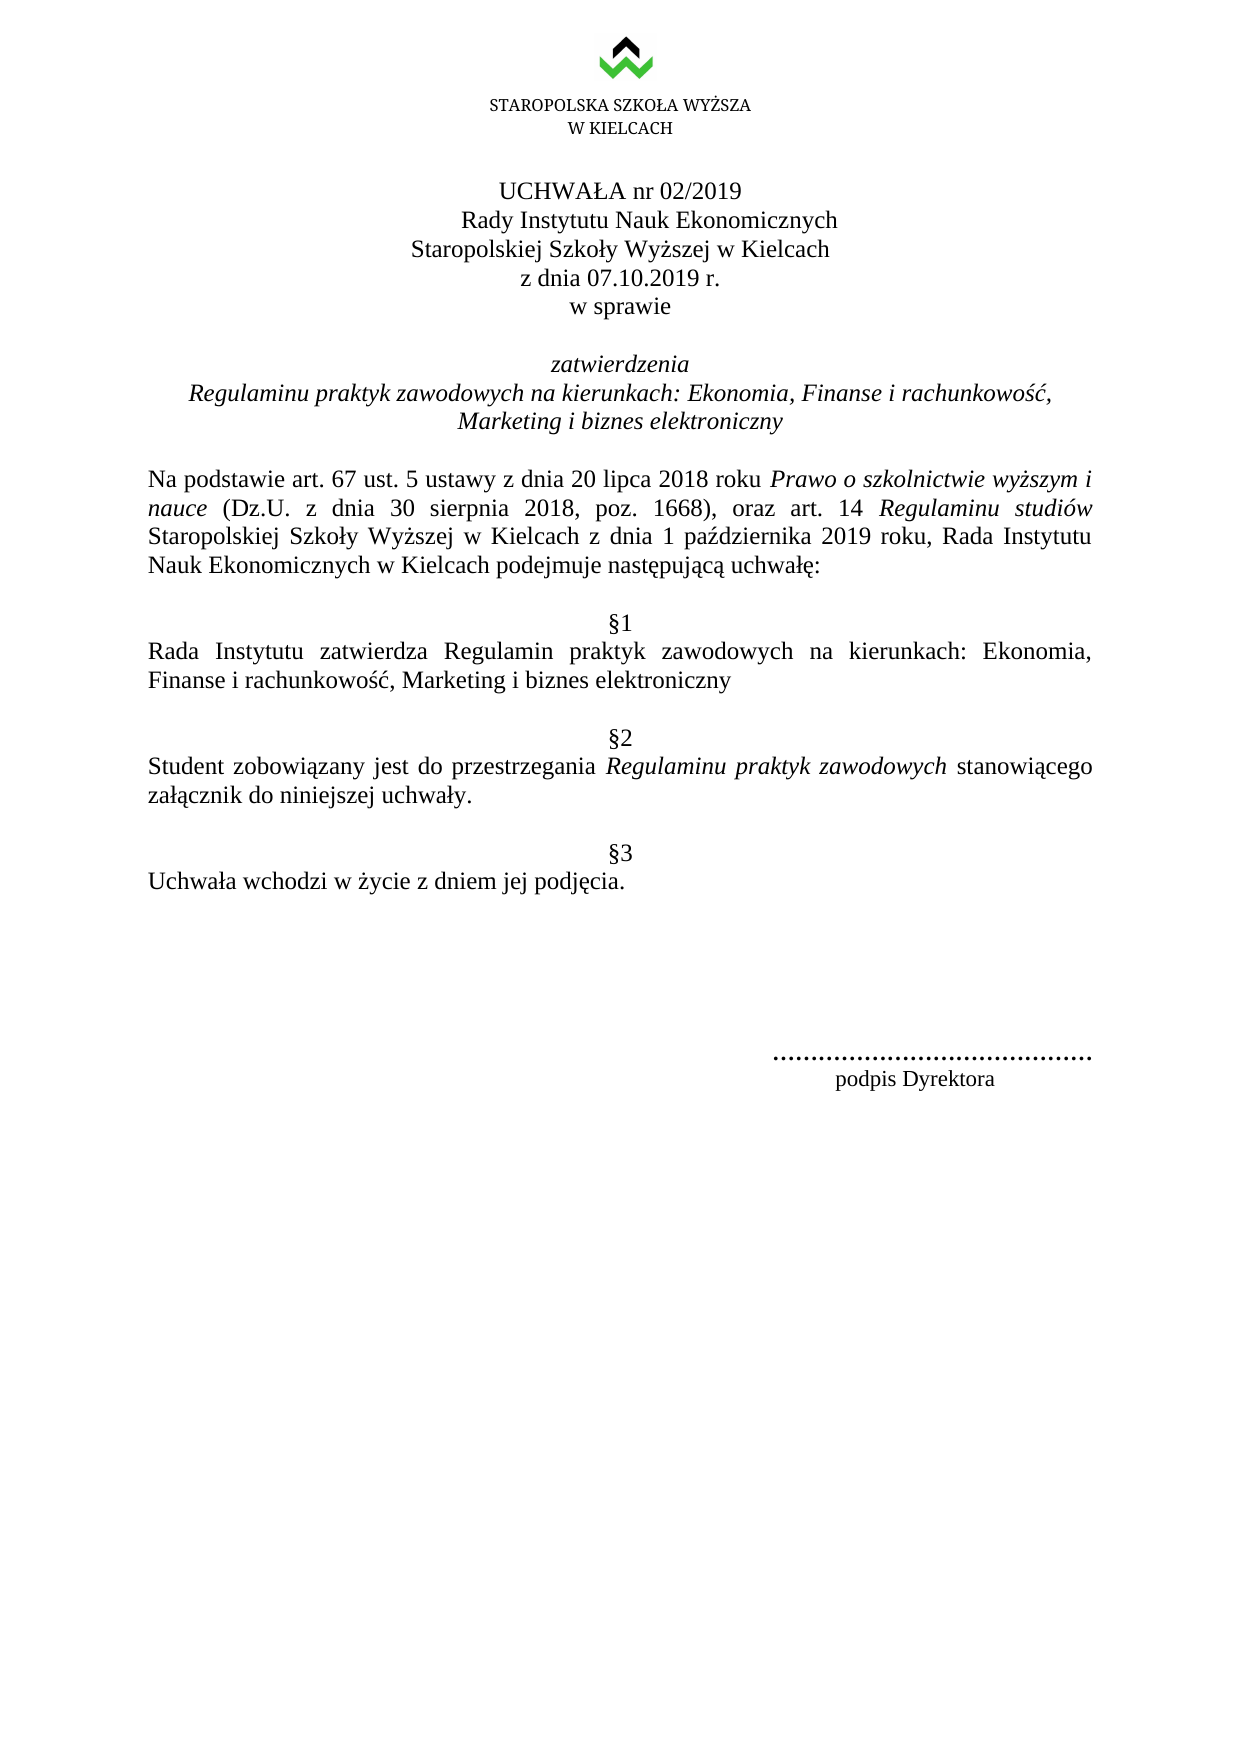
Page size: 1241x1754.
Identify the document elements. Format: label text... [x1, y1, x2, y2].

text Na podstawie art. 67 ust. 5 ustawy z dnia 20 lipca 2018 roku Prawo o szkolnictwie wyższym i nauce (Dz.U. z dnia 30 sierpnia 2018, poz. 1668), oraz art. 14 Regulaminu studiów Staropolskiej Szkoły Wyższej w Kielcach z dnia 1 października 2019 roku, Rada Instytutu Nauk Ekonomicznych w Kielcach podejmuje następującą uchwałę: [148, 464, 1093, 579]
text …………………………………… [148, 1039, 1093, 1065]
text z dnia 07.10.2019 r. [148, 263, 1093, 291]
text Student zobowiązany jest do przestrzegania Regulaminu praktyk zawodowych stanowiącego załącznik do niniejszej uchwały. [148, 751, 1093, 809]
text UCHWAŁA nr 02/2019 [148, 176, 1093, 205]
text Rady Instytutu Nauk Ekonomicznych [148, 205, 1093, 234]
text §2 [148, 723, 1093, 751]
text w sprawie [148, 291, 1093, 320]
text §3 [148, 838, 1093, 866]
text podpis Dyrektora [738, 1065, 1093, 1092]
text Uchwała wchodzi w życie z dniem jej podjęcia. [148, 866, 1093, 895]
text Regulaminu praktyk zawodowych na kierunkach: Ekonomia, Finanse i rachunkowość, Marketing i biznes elektroniczny [148, 378, 1093, 435]
picture [594, 33, 657, 81]
text Rada Instytutu zatwierdza Regulamin praktyk zawodowych na kierunkach: Ekonomia, Finanse i rachunkowość, Marketing i biznes elektroniczny [148, 636, 1093, 694]
text Staropolskiej Szkoły Wyższej w Kielcach [148, 234, 1093, 263]
text zatwierdzenia [148, 349, 1093, 378]
text §1 [148, 608, 1093, 636]
